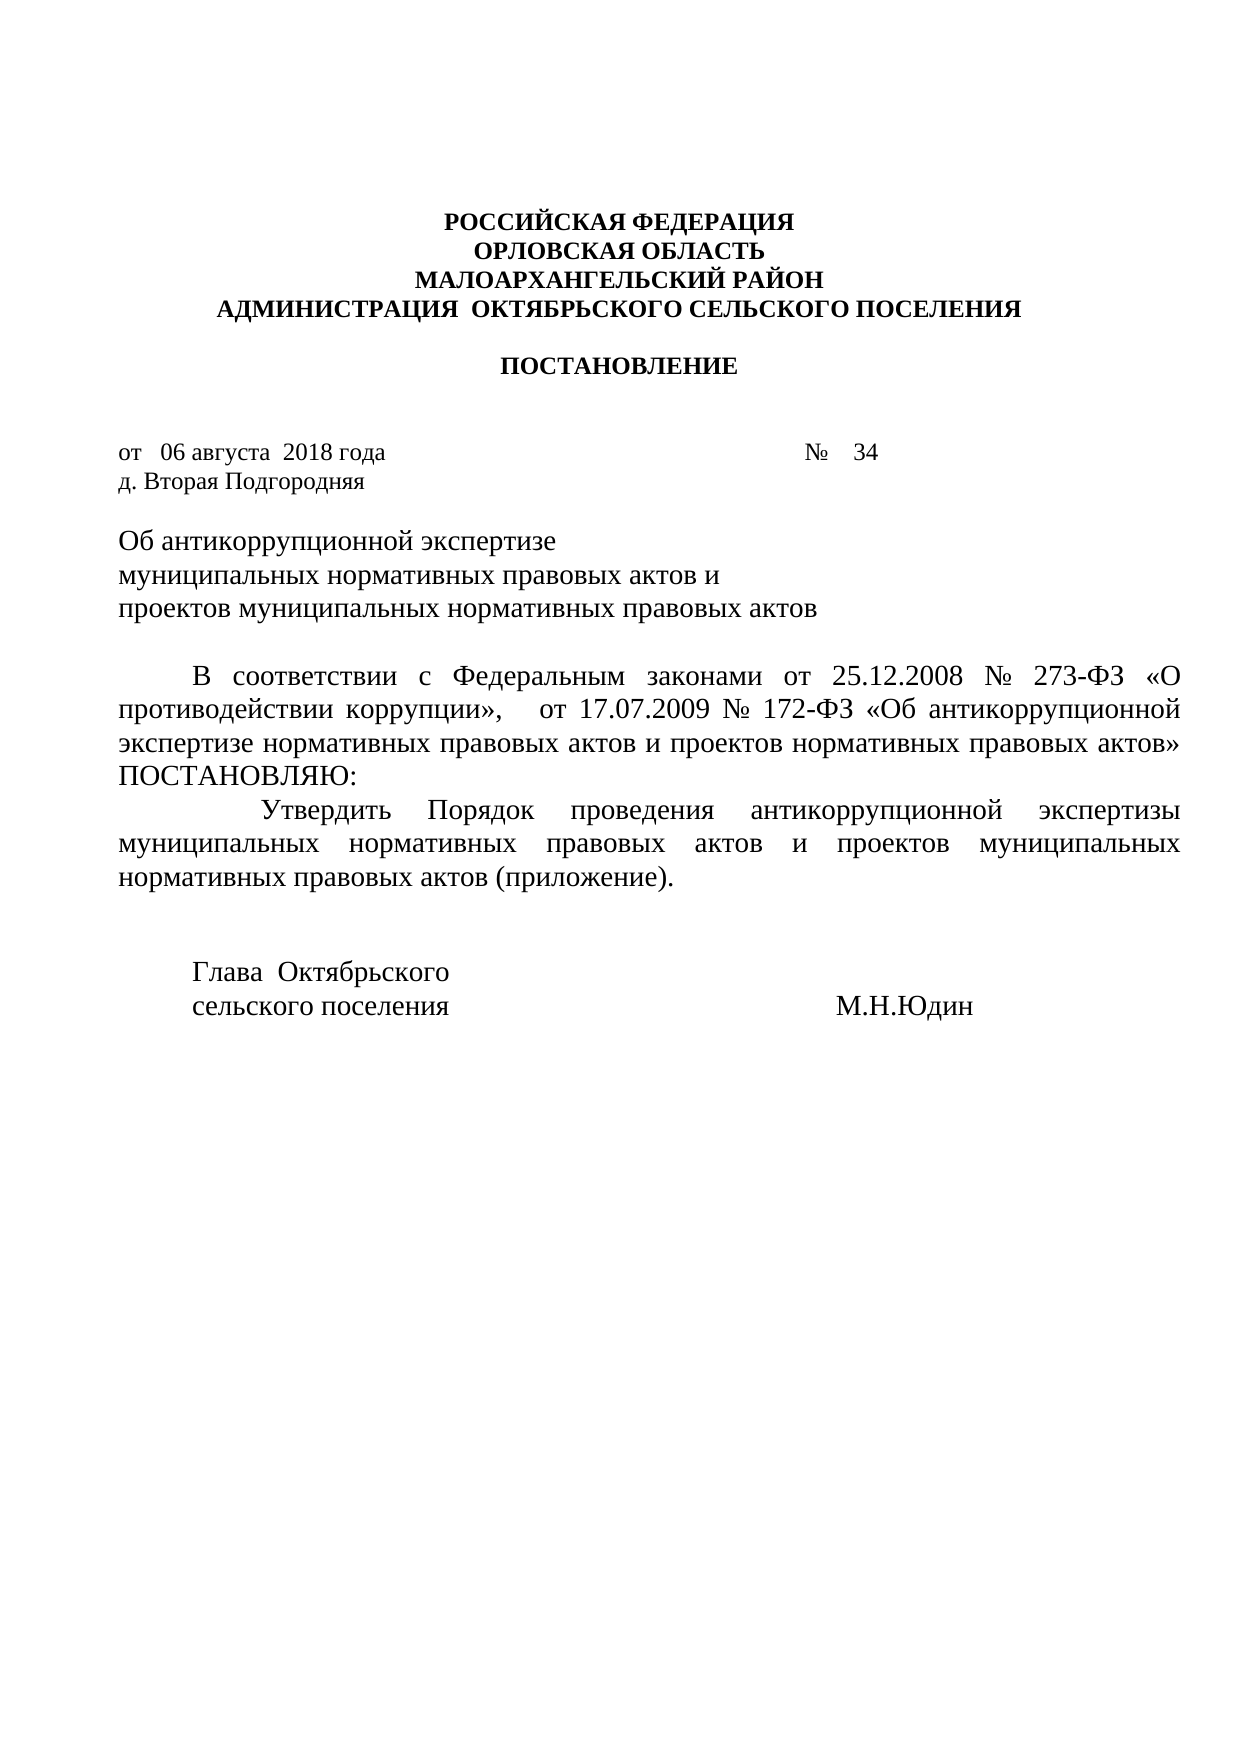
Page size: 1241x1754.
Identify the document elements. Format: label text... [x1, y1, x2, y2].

text д. Вторая Подгородняя [118, 466, 1181, 495]
text сельского поселения М.Н.Юдин [118, 988, 1181, 1021]
text ПОСТАНОВЛЕНИЕ [57, 351, 1181, 380]
text муниципальных нормативных правовых актов и [118, 557, 1181, 591]
text АДМИНИСТРАЦИЯ ОКТЯБРЬСКОГО СЕЛЬСКОГО ПОСЕЛЕНИЯ [57, 294, 1181, 322]
text Об антикоррупционной экспертизе [118, 523, 1181, 557]
text Глава Октябрьского [118, 954, 1181, 988]
text В соответствии с Федеральным законами от 25.12.2008 № 273-ФЗ «О противодействии коррупции», от 17.07.2009 № 172-ФЗ «Об антикоррупционной экспертизе нормативных правовых актов и проектов нормативных правовых актов» ПОСТАНОВЛЯЮ: [118, 658, 1181, 792]
text от 06 августа 2018 года № 34 [57, 437, 1181, 466]
text ОРЛОВСКАЯ ОБЛАСТЬ [57, 236, 1181, 265]
text проектов муниципальных нормативных правовых актов [118, 591, 1181, 624]
text МАЛОАРХАНГЕЛЬСКИЙ РАЙОН [57, 265, 1181, 294]
text Утвердить Порядок проведения антикоррупционной экспертизы муниципальных нормативных правовых актов и проектов муниципальных нормативных правовых актов (приложение). [118, 792, 1181, 892]
text РОССИЙСКАЯ ФЕДЕРАЦИЯ [57, 207, 1181, 236]
